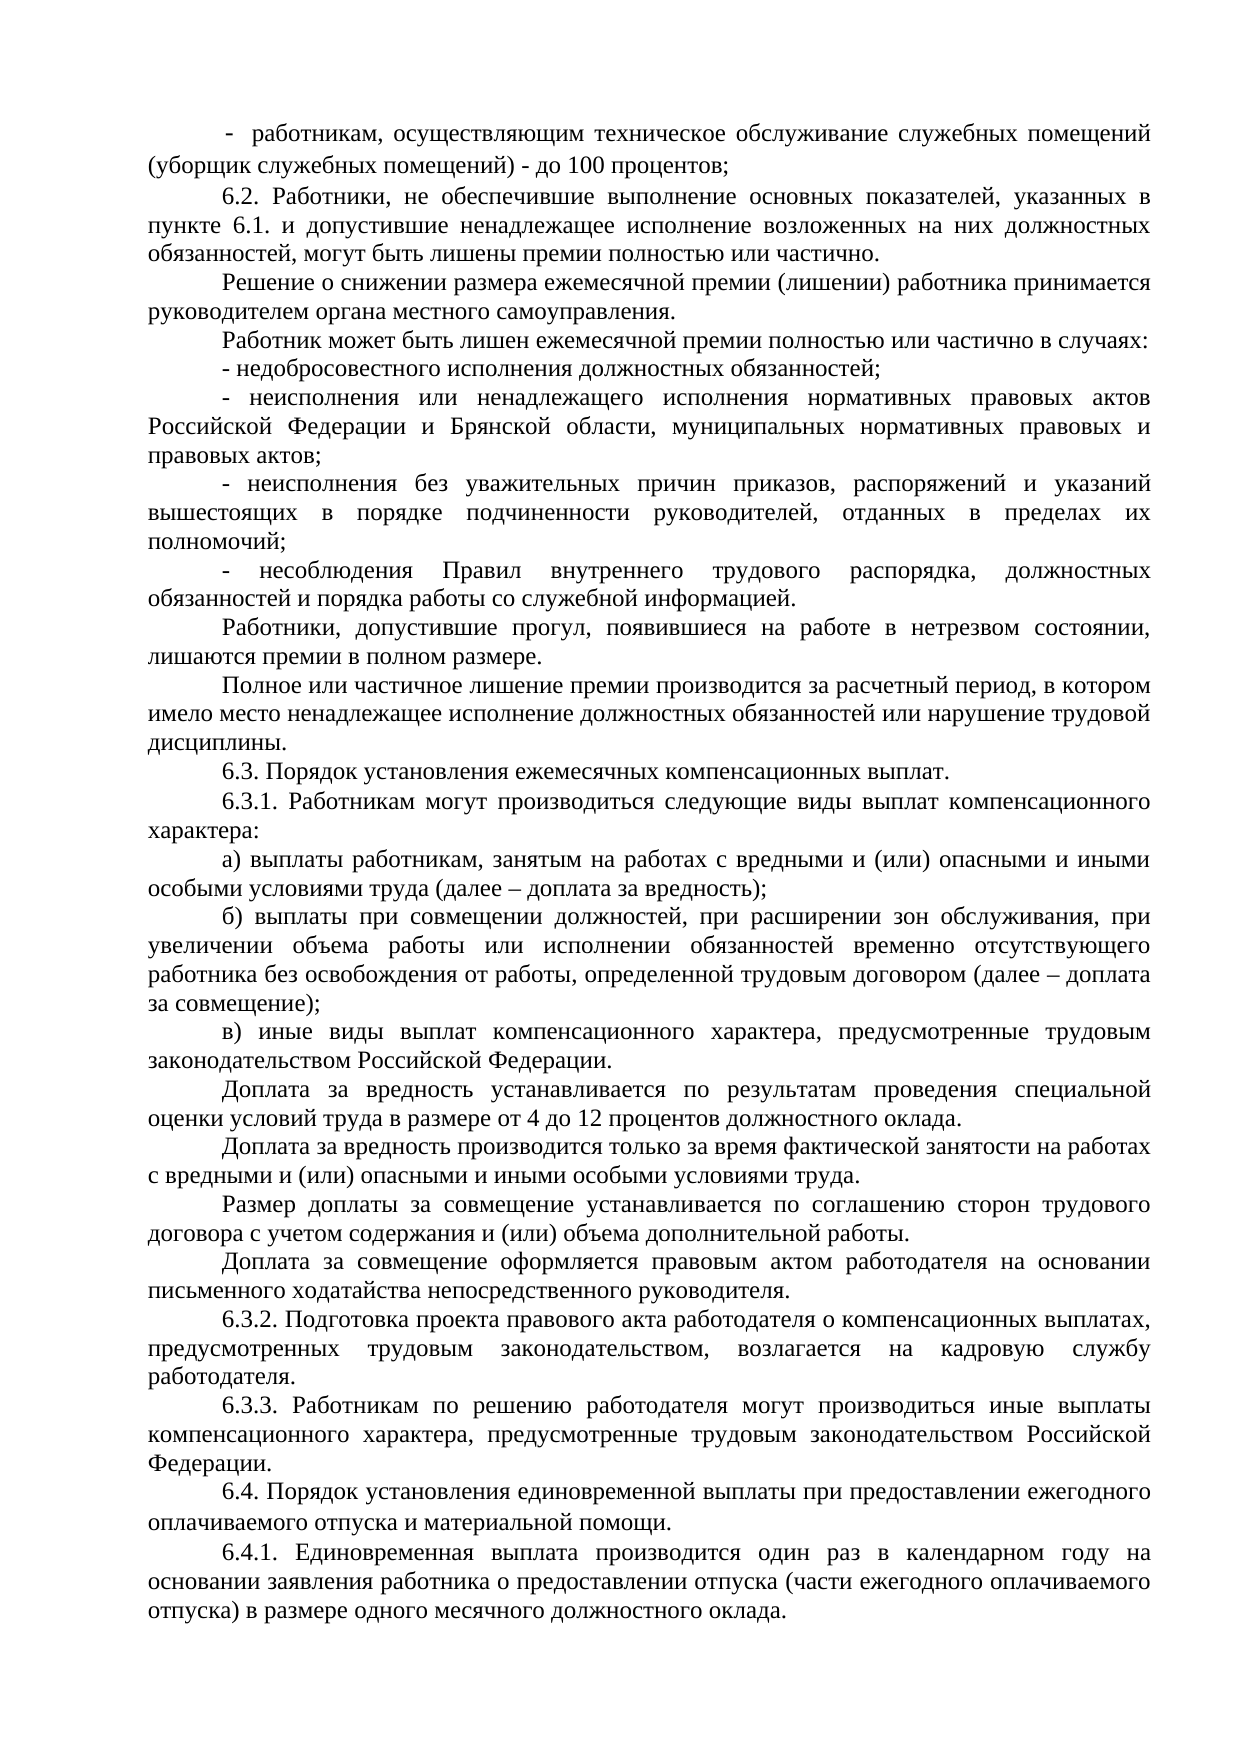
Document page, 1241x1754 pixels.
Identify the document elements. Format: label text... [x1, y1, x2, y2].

text 6.3. Порядок установления ежемесячных компенсационных выплат. [148, 756, 1152, 785]
text Полное или частичное лишение премии производится за расчетный период, в котором имело место ненадлежащее исполнение должностных обязанностей или нарушение трудовой дисциплины. [148, 670, 1152, 756]
text - несоблюдения Правил внутреннего трудового распорядка, должностных обязанностей и порядка работы со служебной информацией. [148, 555, 1152, 612]
text 6.3.1. Работникам могут производиться следующие виды выплат компенсационного характера: [148, 786, 1152, 844]
text Размер доплаты за совмещение устанавливается по соглашению сторон трудового договора с учетом содержания и (или) объема дополнительной работы. [148, 1189, 1152, 1246]
text - неисполнения или ненадлежащего исполнения нормативных правовых актов Российской Федерации и Брянской области, муниципальных нормативных правовых и правовых актов; [148, 382, 1152, 468]
text - недобросовестного исполнения должностных обязанностей; [148, 353, 1152, 382]
text - неисполнения без уважительных причин приказов, распоряжений и указаний вышестоящих в порядке подчиненности руководителей, отданных в пределах их полномочий; [148, 468, 1152, 555]
text Работник может быть лишен ежемесячной премии полностью или частично в случаях: [148, 325, 1152, 353]
text а) выплаты работникам, занятым на работах с вредными и (или) опасными и иными особыми условиями труда (далее – доплата за вредность); [148, 844, 1152, 901]
text Доплата за совмещение оформляется правовым актом работодателя на основании письменного ходатайства непосредственного руководителя. [148, 1246, 1152, 1304]
text 6.4.1. Единовременная выплата производится один раз в календарном году на основании заявления работника о предоставлении отпуска (части ежегодного оплачиваемого отпуска) в размере одного месячного должностного оклада. [148, 1537, 1152, 1623]
text Решение о снижении размера ежемесячной премии (лишении) работника принимается руководителем органа местного самоуправления. [148, 267, 1152, 325]
text Доплата за вредность устанавливается по результатам проведения специальной оценки условий труда в размере от 4 до 12 процентов должностного оклада. [148, 1074, 1152, 1131]
text 6.4. Порядок установления единовременной выплаты при предоставлении ежегодного оплачиваемого отпуска и материальной помощи. [148, 1476, 1152, 1536]
list работникам, осуществляющим техническое обслуживание служебных помещений (уборщик служебных помещений) - до 100 процентов; [148, 118, 1152, 179]
text Работники, допустившие прогул, появившиеся на работе в нетрезвом состоянии, лишаются премии в полном размере. [148, 612, 1152, 670]
text б) выплаты при совмещении должностей, при расширении зон обслуживания, при увеличении объема работы или исполнении обязанностей временно отсутствующего работника без освобождения от работы, определенной трудовым договором (далее – доплата за совмещение); [148, 901, 1152, 1016]
text Доплата за вредность производится только за время фактической занятости на работах с вредными и (или) опасными и иными особыми условиями труда. [148, 1131, 1152, 1189]
text 6.2. Работники, не обеспечившие выполнение основных показателей, указанных в пункте 6.1. и допустившие ненадлежащее исполнение возложенных на них должностных обязанностей, могут быть лишены премии полностью или частично. [148, 181, 1152, 267]
text 6.3.3. Работникам по решению работодателя могут производиться иные выплаты компенсационного характера, предусмотренные трудовым законодательством Российской Федерации. [148, 1390, 1152, 1476]
text в) иные виды выплат компенсационного характера, предусмотренные трудовым законодательством Российской Федерации. [148, 1016, 1152, 1074]
text 6.3.2. Подготовка проекта правового акта работодателя о компенсационных выплатах, предусмотренных трудовым законодательством, возлагается на кадровую службу работодателя. [148, 1304, 1152, 1390]
